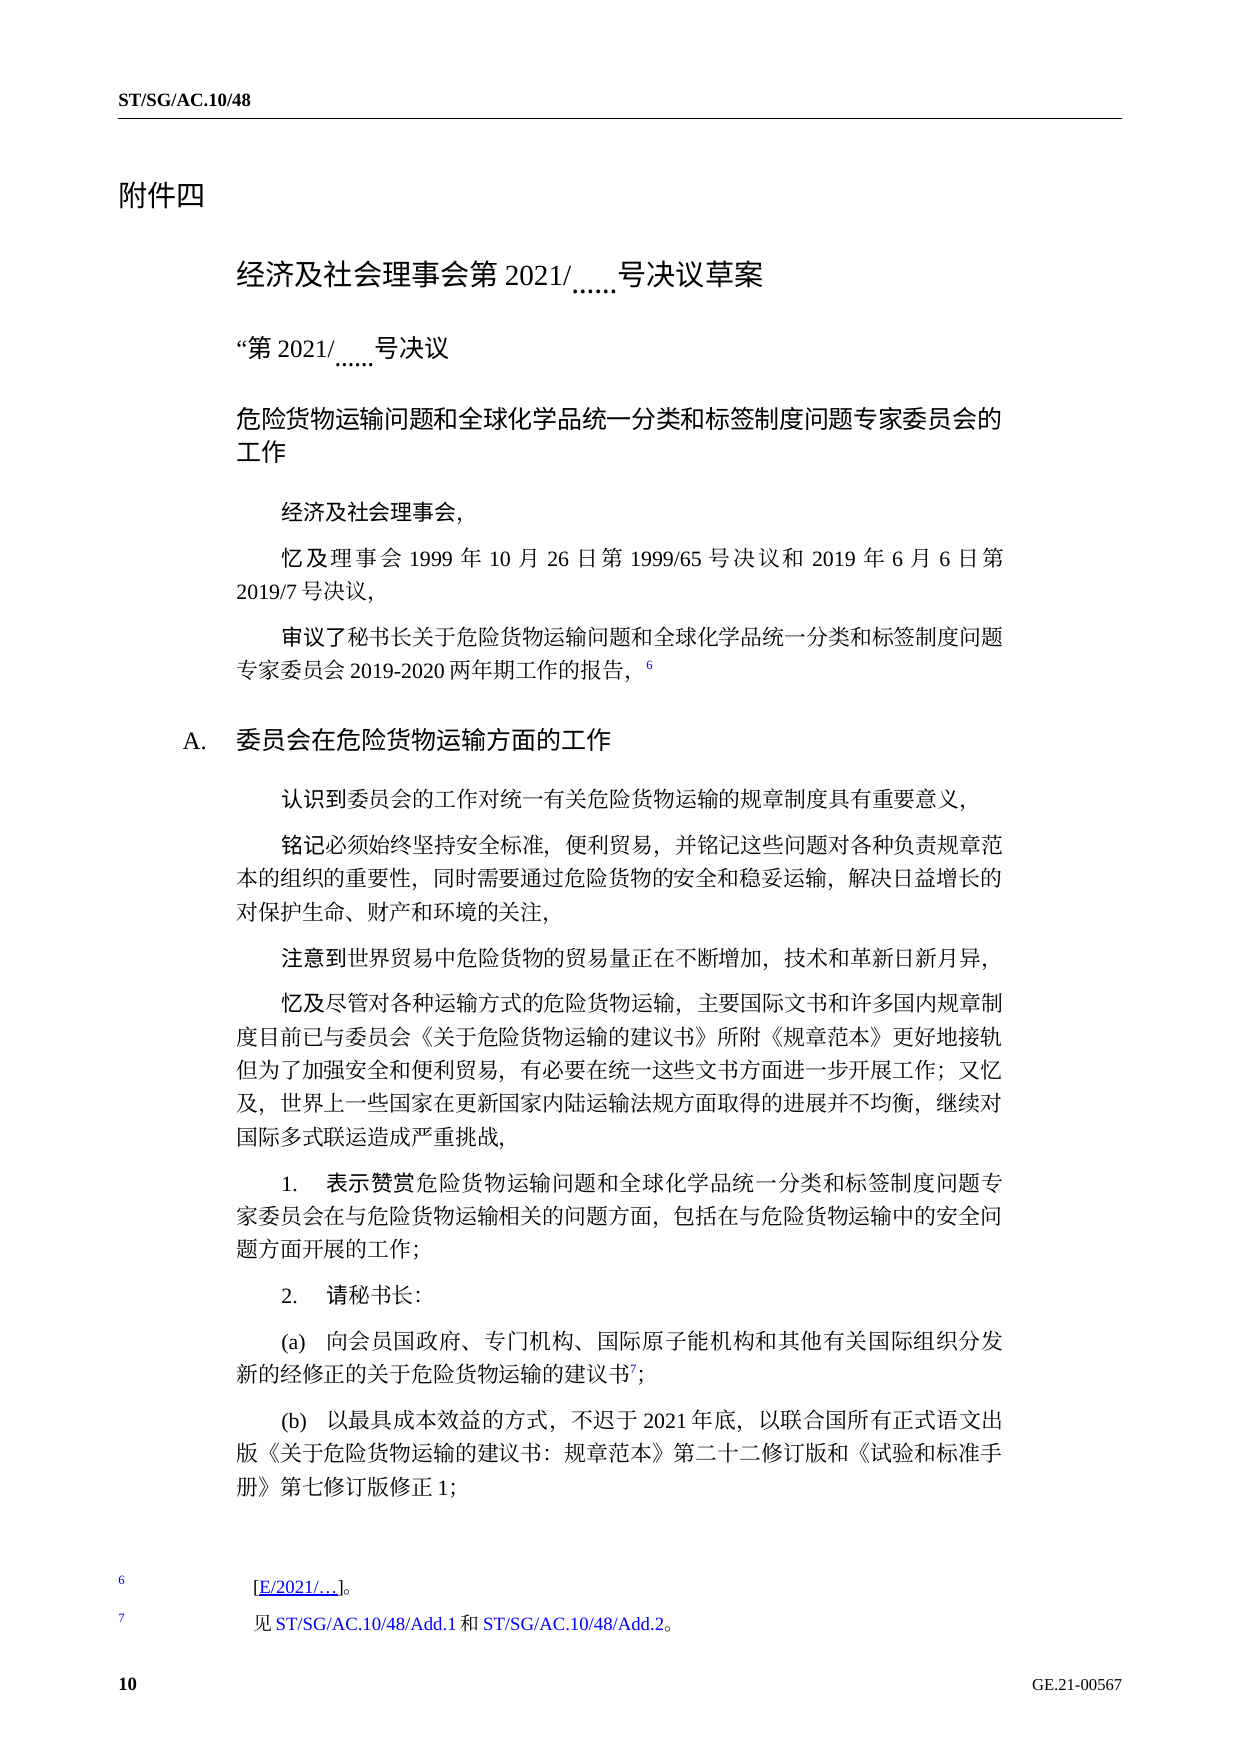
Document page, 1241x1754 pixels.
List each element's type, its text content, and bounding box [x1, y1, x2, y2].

text 经济及社会理事会， [236, 493, 1004, 527]
text 忆及理事会1999年10月26日第1999/65号决议和2019年6月6日第2019/7号决议， [236, 539, 1004, 606]
text “第2021/……号决议 [118, 331, 1004, 364]
text 忆及尽管对各种运输方式的危险货物运输，主要国际文书和许多国内规章制度目前已与委员会《关于危险货物运输的建议书》所附《规章范本》更好地接轨，但为了加强安全和便利贸易，有必要在统一这些文书方面进一步开展工作；又忆及，世界上一些国家在更新国家内陆运输法规方面取得的进展并不均衡，继续对国际多式联运造成严重挑战， [236, 985, 1004, 1152]
text 1. 表示赞赏危险货物运输问题和全球化学品统一分类和标签制度问题专家委员会在与危险货物运输相关的问题方面，包括在与危险货物运输中的安全问题方面开展的工作； [236, 1164, 1004, 1264]
list 以最具成本效益的方式，不迟于2021年底，以联合国所有正式语文出版《关于危险货物运输的建议书：规章范本》第二十二修订版和《试验和标准手册》第七修订版修正1； [236, 1402, 1004, 1502]
text A. 委员会在危险货物运输方面的工作 [118, 723, 1004, 756]
list 向会员国政府、专门机构、国际原子能机构和其他有关国际组织分发新的经修正的关于危险货物运输的建议书； [236, 1323, 1004, 1389]
text 危险货物运输问题和全球化学品统一分类和标签制度问题专家委员会的工作 [118, 402, 1004, 468]
text 铭记必须始终坚持安全标准，便利贸易，并铭记这些问题对各种负责规章范本的组织的重要性，同时需要通过危险货物的安全和稳妥运输，解决日益增长的对保护生命、财产和环境的关注， [236, 827, 1004, 927]
text 2. 请秘书长： [236, 1277, 1004, 1310]
text 认识到委员会的工作对统一有关危险货物运输的规章制度具有重要意义， [236, 781, 1004, 814]
text 经济及社会理事会第2021/……号决议草案 [118, 252, 1004, 293]
text 注意到世界贸易中危险货物的贸易量正在不断增加，技术和革新日新月异， [236, 939, 1004, 973]
text 审议了秘书长关于危险货物运输问题和全球化学品统一分类和标签制度问题专家委员会2019-2020两年期工作的报告， [236, 618, 1004, 685]
text 附件四 [118, 173, 1004, 214]
